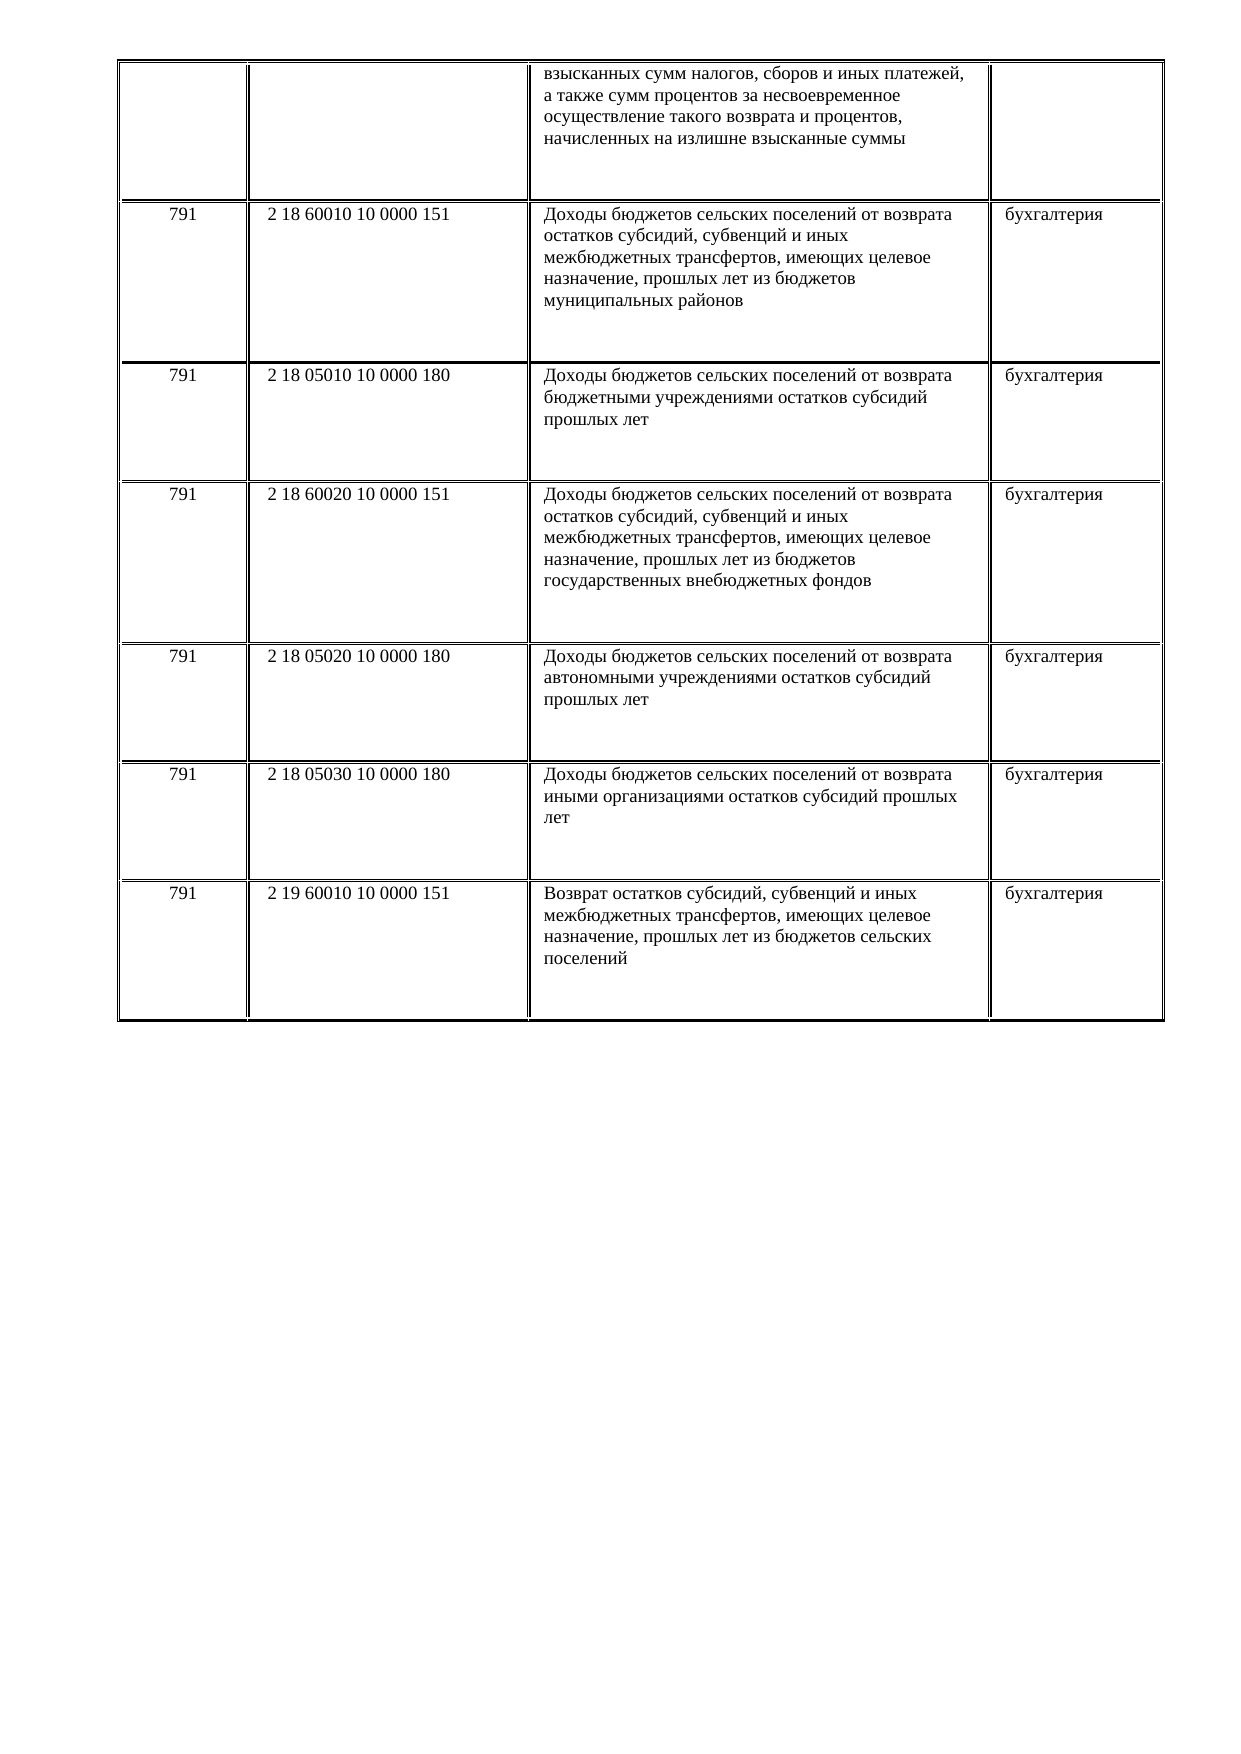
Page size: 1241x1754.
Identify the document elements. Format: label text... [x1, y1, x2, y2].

table_cell 2 18 60010 10 0000 151 [250, 203, 527, 361]
table_cell 2 18 05010 10 0000 180 [250, 364, 527, 480]
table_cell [248, 61, 529, 199]
table_cell Доходы бюджетов сельских поселений от возврата бюджетными учреждениями остатков субсидий прошлых лет [531, 364, 988, 480]
table_cell 791 [118, 480, 248, 641]
table_cell 2 19 60010 10 0000 151 [248, 879, 529, 1019]
table_cell 791 [120, 641, 246, 760]
table_cell бухгалтерия [990, 63, 1162, 199]
table_cell Доходы бюджетов сельских поселений от возврата автономными учреждениями остатков субсидий прошлых лет [531, 645, 988, 760]
table_cell бухгалтерия [992, 199, 1162, 361]
table_cell Доходы бюджетов сельских поселений от возврата остатков субсидий, субвенций и иных межбюджетных трансфертов, имеющих целевое назначение, прошлых лет из бюджетов муниципальных районов [531, 203, 988, 361]
table_cell Доходы бюджетов сельских поселений от возврата остатков субсидий, субвенций и иных межбюджетных трансфертов, имеющих целевое назначение, прошлых лет из бюджетов государственных внебюджетных фондов [531, 483, 988, 641]
table_cell 791 [120, 361, 246, 480]
table_cell бухгалтерия [992, 361, 1162, 480]
table_cell 791 [120, 61, 248, 199]
table_cell 791 [120, 199, 246, 361]
table_cell бухгалтерия [992, 641, 1162, 760]
table_cell 791 [118, 879, 248, 1019]
table_cell бухгалтерия [990, 480, 1163, 641]
table_cell 2 18 05030 10 0000 180 [250, 764, 527, 879]
table_cell 2 18 60020 10 0000 151 [250, 483, 527, 641]
table_cell бухгалтерия [992, 760, 1162, 879]
table_cell 2 18 05020 10 0000 180 [250, 645, 527, 760]
table_cell 791 [120, 760, 246, 879]
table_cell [529, 61, 990, 199]
table_cell бухгалтерия [990, 879, 1163, 1019]
table_cell Возврат остатков субсидий, субвенций и иных межбюджетных трансфертов, имеющих целевое назначение, прошлых лет из бюджетов сельских поселений [529, 879, 990, 1019]
table_cell Доходы бюджетов сельских поселений от возврата иными организациями остатков субсидий прошлых лет [531, 764, 988, 879]
